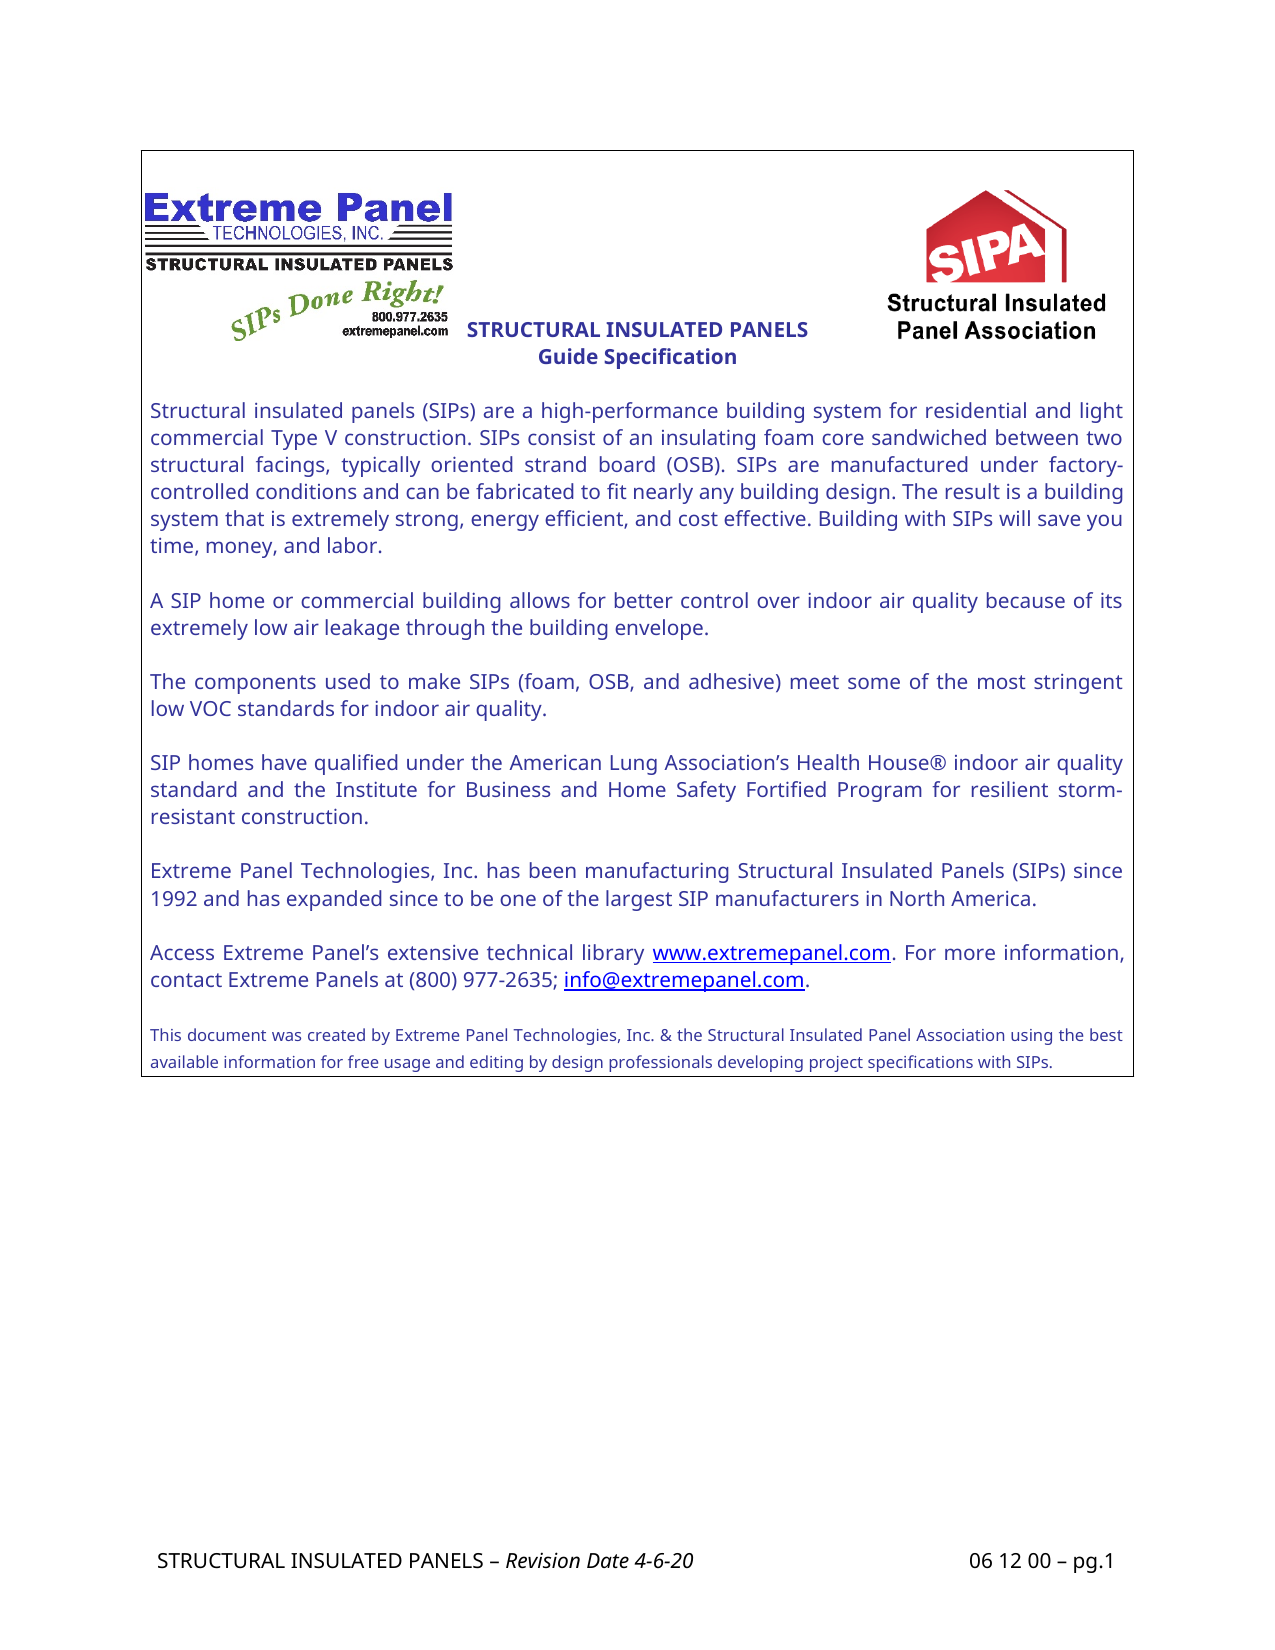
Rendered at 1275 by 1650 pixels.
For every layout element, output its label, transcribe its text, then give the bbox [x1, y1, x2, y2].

picture [864, 163, 1126, 361]
text A SIP home or commercial building allows for better control over indoor air quality because of its extremely low air leakage through the building envelope. [150, 586, 1125, 641]
picture [142, 187, 454, 341]
text Structural insulated panels (SIPs) are a high-performance building system for residential and light commercial Type V construction. SIPs consist of an insulating foam core sandwiched between two structural facings, typically oriented strand board (OSB). SIPs are manufactured under factory-controlled conditions and can be fabricated to fit nearly any building design. The result is a building system that is extremely strong, energy efficient, and cost effective. Building with SIPs will save you time, money, and labor. [150, 397, 1125, 559]
text Extreme Panel Technologies, Inc. has been manufacturing Structural Insulated Panels (SIPs) since 1992 and has expanded since to be one of the largest SIP manufacturers in North America. [150, 857, 1125, 911]
text STRUCTURAL INSULATED PANELS [150, 316, 864, 343]
text The components used to make SIPs (foam, OSB, and adhesive) meet some of the most stringent low VOC standards for indoor air quality. [150, 668, 1125, 722]
text Guide Specification [150, 343, 1125, 370]
text Access Extreme Panel’s extensive technical library www.extremepanel.com. For more information, contact Extreme Panels at (800) 977-2635; info@extremepanel.com. [150, 938, 1125, 993]
text This document was created by Extreme Panel Technologies, Inc. & the Structural Insulated Panel Association using the best available information for free usage and editing by design professionals developing project specifications with SIPs. [142, 1017, 1133, 1076]
text SIP homes have qualified under the American Lung Association’s Health House® indoor air quality standard and the Institute for Business and Home Safety Fortified Program for resilient storm-resistant construction. [150, 749, 1125, 830]
